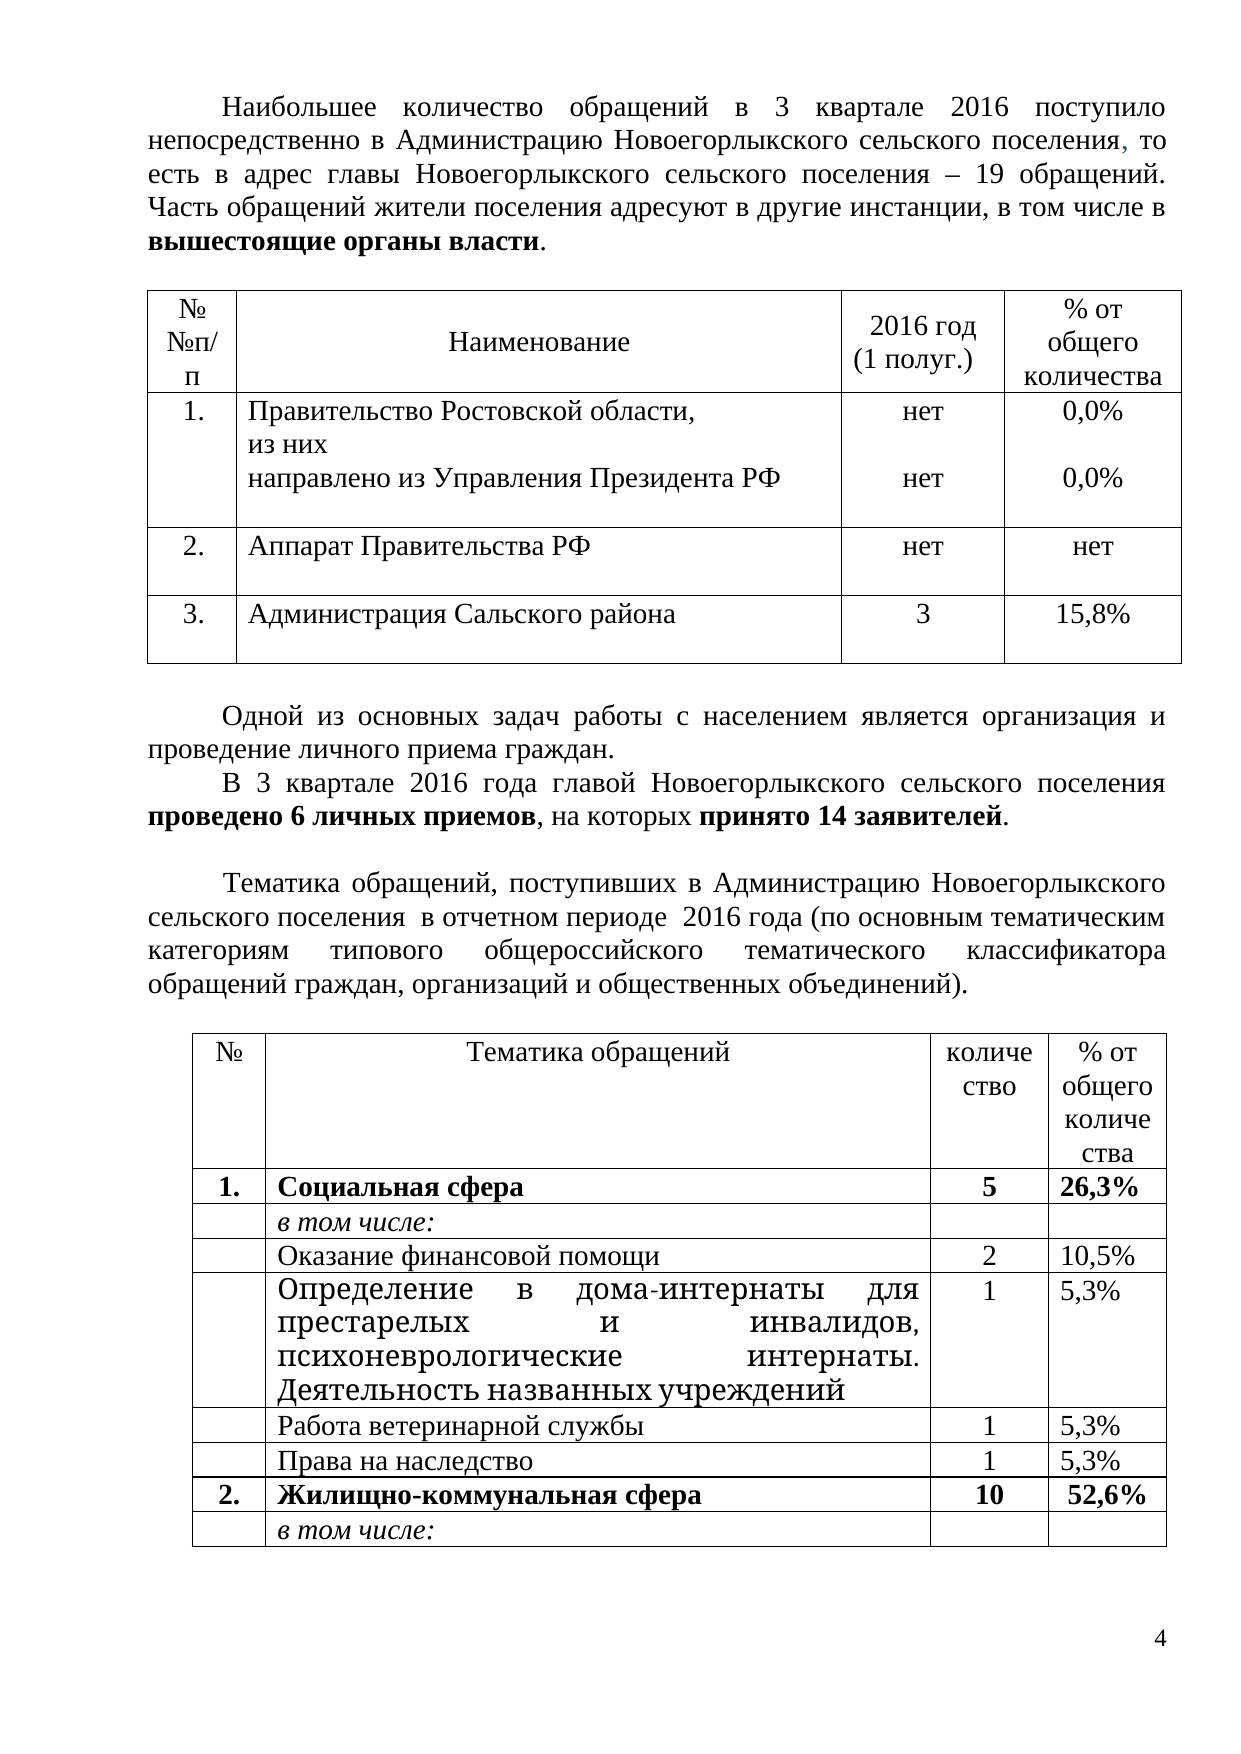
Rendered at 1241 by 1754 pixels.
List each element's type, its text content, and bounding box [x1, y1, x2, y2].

table_cell [1049, 1204, 1166, 1237]
table_header 2016 год (1 полуг.) [842, 291, 1004, 392]
table_header количество [931, 1034, 1048, 1168]
table_cell 5,3% [1049, 1443, 1166, 1476]
table_header Тематика обращений [266, 1034, 930, 1168]
table_cell нет нет [842, 393, 1004, 527]
table_cell 2. [193, 1478, 265, 1511]
table_cell [931, 1512, 1048, 1546]
table_cell нет [842, 528, 1004, 595]
table_cell Жилищно-коммунальная сфера [266, 1478, 930, 1511]
table_cell [148, 528, 236, 595]
table_cell 10,5% [1049, 1239, 1166, 1272]
text Наибольшее количество обращений в 3 квартале 2016 поступило непосредственно в Администрацию Новоегорлыкского сельского поселения, то есть в адрес главы Новоегорлыкского сельского поселения – 19 обращений. Часть обращений жители поселения адресуют в другие инстанции, в том числе в вышестоящие органы власти. [148, 89, 1167, 256]
table_cell [193, 1273, 265, 1407]
table_cell 52,6% [1049, 1478, 1166, 1511]
table_cell 5,3% [1049, 1273, 1166, 1407]
table_cell 5 [931, 1169, 1048, 1203]
table_cell 1. [193, 1169, 265, 1203]
table_cell нет [1005, 528, 1181, 595]
table_cell [1049, 1512, 1166, 1546]
table_cell 15,8% [1005, 596, 1181, 663]
table_cell Аппарат Правительства РФ [237, 528, 841, 595]
text В 3 квартале 2016 года главой Новоегорлыкского сельского поселения проведено 6 личных приемов, на которых принято 14 заявителей. [148, 765, 1167, 832]
table_cell [148, 393, 236, 527]
table_cell Работа ветеринарной службы [266, 1408, 930, 1442]
table_header Наименование [237, 291, 841, 392]
text Одной из основных задач работы с населением является организация и проведение личного приема граждан. [148, 698, 1167, 765]
table_cell [193, 1204, 265, 1237]
table_cell [193, 1512, 265, 1546]
table_cell в том числе: [266, 1512, 930, 1546]
table_header № [193, 1034, 265, 1168]
table_header % от общего количества [1049, 1034, 1166, 1168]
table_cell в том числе: [266, 1204, 930, 1237]
text Тематика обращений, поступивших в Администрацию Новоегорлыкского сельского поселения в отчетном периоде 2016 года (по основным тематическим категориям типового общероссийского тематического классификатора обращений граждан, организаций и общественных объединений). [148, 865, 1167, 999]
table_cell 1 [931, 1408, 1048, 1442]
table_cell 3 [842, 596, 1004, 663]
table_cell Правительство Ростовской области, из них направлено из Управления Президента РФ [237, 393, 841, 527]
table_cell [193, 1408, 265, 1442]
table_cell 1 [931, 1273, 1048, 1407]
table_header % от общего количества [1005, 291, 1181, 392]
table_header №№п/п [148, 291, 236, 392]
table_cell [193, 1239, 265, 1272]
table_cell Оказание финансовой помощи [266, 1239, 930, 1272]
table_cell [148, 596, 236, 663]
table_cell 2 [931, 1239, 1048, 1272]
table_cell Определение в дома-интернаты для престарелых и инвалидов, психоневрологические интернаты. Деятельность названных учреждений [266, 1273, 930, 1407]
table_cell Администрация Сальского района [237, 596, 841, 663]
table_cell 26,3% [1049, 1169, 1166, 1203]
table_cell 1 [931, 1443, 1048, 1476]
table_cell [931, 1204, 1048, 1237]
table_cell [193, 1443, 265, 1476]
table_cell 5,3% [1049, 1408, 1166, 1442]
table_cell 10 [931, 1478, 1048, 1511]
table_cell Права на наследство [266, 1443, 930, 1476]
table_cell Социальная сфера [266, 1169, 930, 1203]
table_cell 0,0% 0,0% [1005, 393, 1181, 527]
